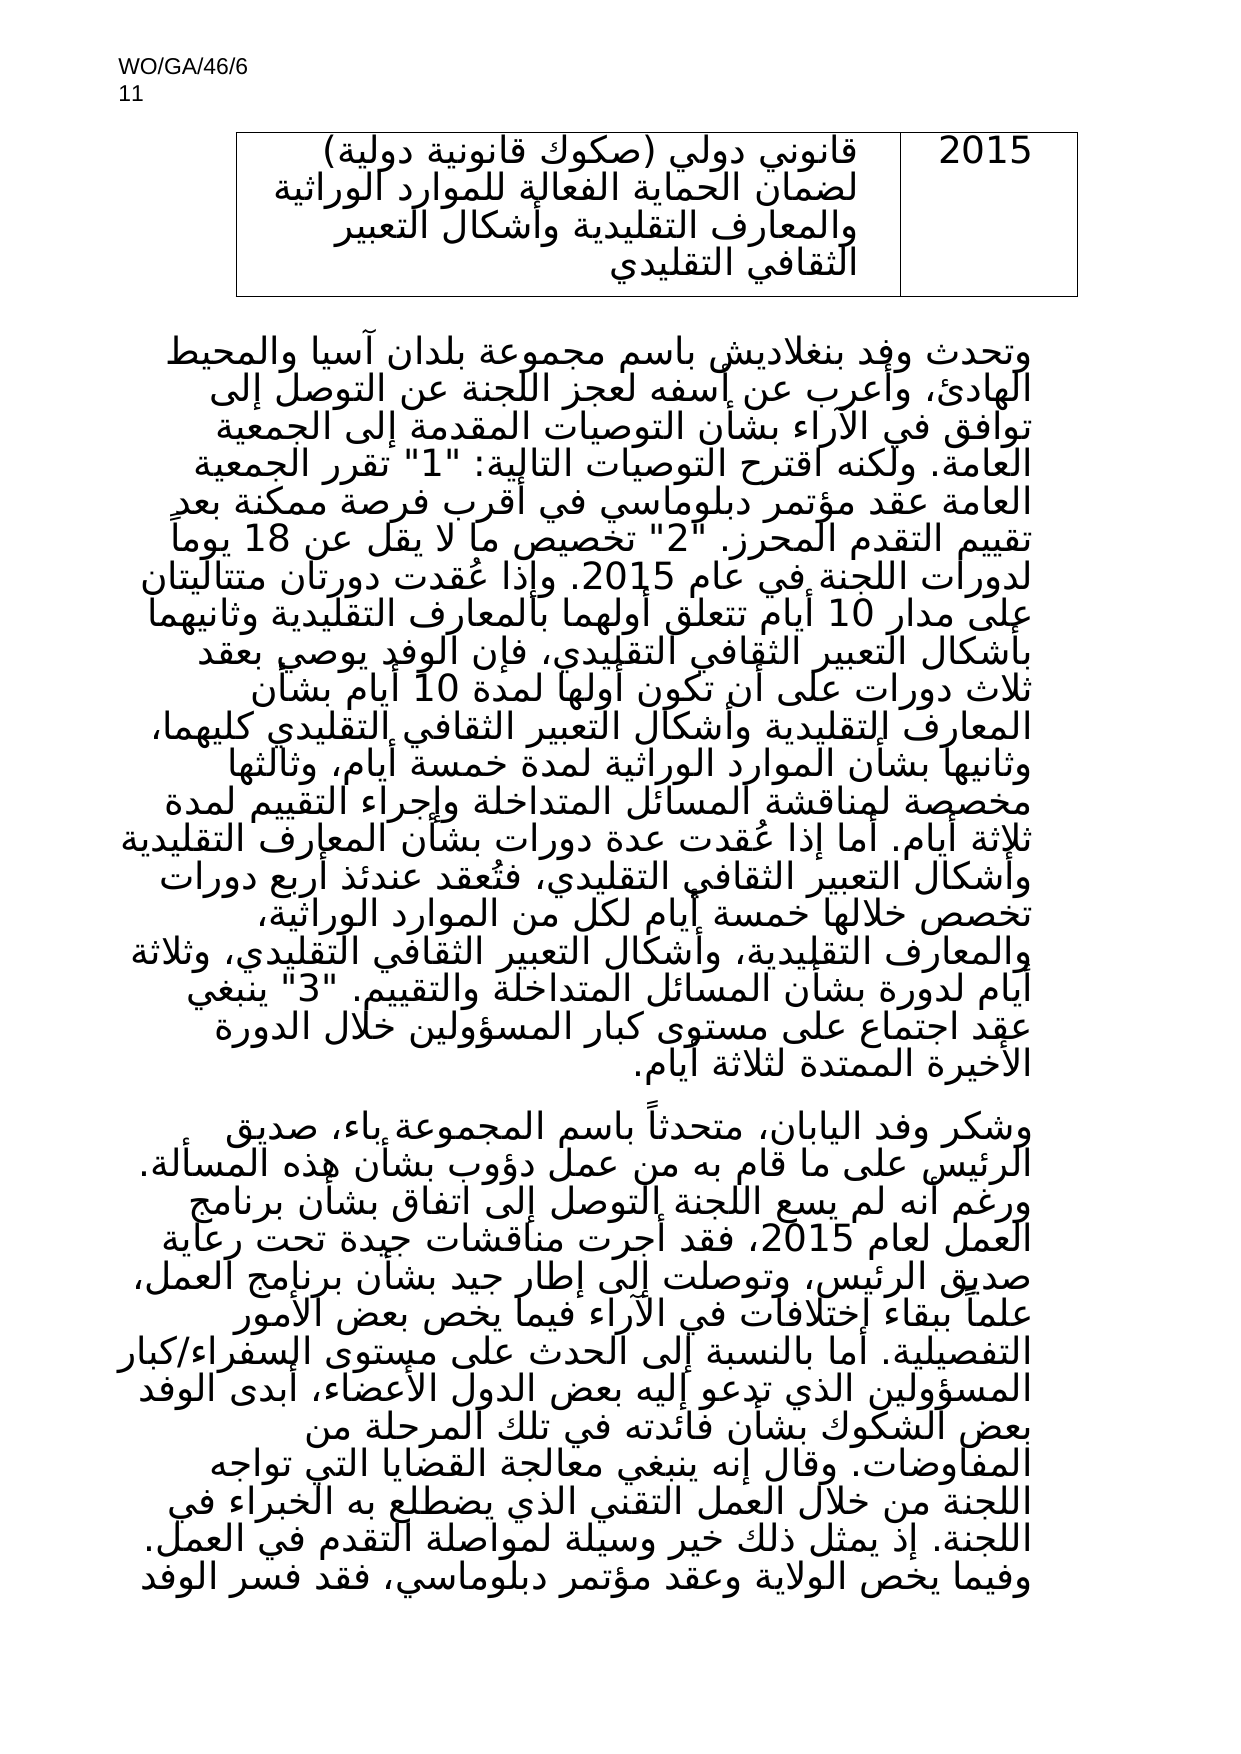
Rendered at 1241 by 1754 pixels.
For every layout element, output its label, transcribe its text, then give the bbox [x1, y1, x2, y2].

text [118, 1109, 1033, 1597]
table_cell نوفمبر 2015 [901, 133, 1077, 296]
text وتحدث وفد بنغلاديش باسم مجموعة بلدان آسيا والمحيط الهادئ، وأعرب عن أسفه لعجز اللجنة عن التوصل إلى توافق في الآراء بشأن التوصيات المقدمة إلى الجمعية العامة. ولكنه اقترح التوصيات التالية: "1" تقرر الجمعية العامة عقد مؤتمر دبلوماسي في أقرب فرصة ممكنة بعد تقييم التقدم المحرز. "2" تخصيص ما لا يقل عن 18 يوماً لدورات اللجنة في عام 2015. وإذا عُقدت دورتان متتاليتان على مدار 10 أيام تتعلق أولهما بالمعارف التقليدية وثانيهما بأشكال التعبير الثقافي التقليدي، فإن الوفد يوصي بعقد ثلاث دورات على أن تكون أولها لمدة 10 أيام بشأن المعارف التقليدية وأشكال التعبير الثقافي التقليدي كليهما، وثانيها بشأن الموارد الوراثية لمدة خمسة أيام، وثالثها مخصصة لمناقشة المسائل المتداخلة وإجراء التقييم لمدة ثلاثة أيام. أما إذا عُقدت عدة دورات بشأن المعارف التقليدية وأشكال التعبير الثقافي التقليدي، فتُعقد عندئذ أربع دورات تخصص خلالها خمسة أيام لكل من الموارد الوراثية، والمعارف التقليدية، وأشكال التعبير الثقافي التقليدي، وثلاثة أيام لدورة بشأن المسائل المتداخلة والتقييم. "3" ينبغي عقد اجتماع على مستوى كبار المسؤولين خلال الدورة الأخيرة الممتدة لثلاثة أيام. [118, 334, 1033, 1084]
